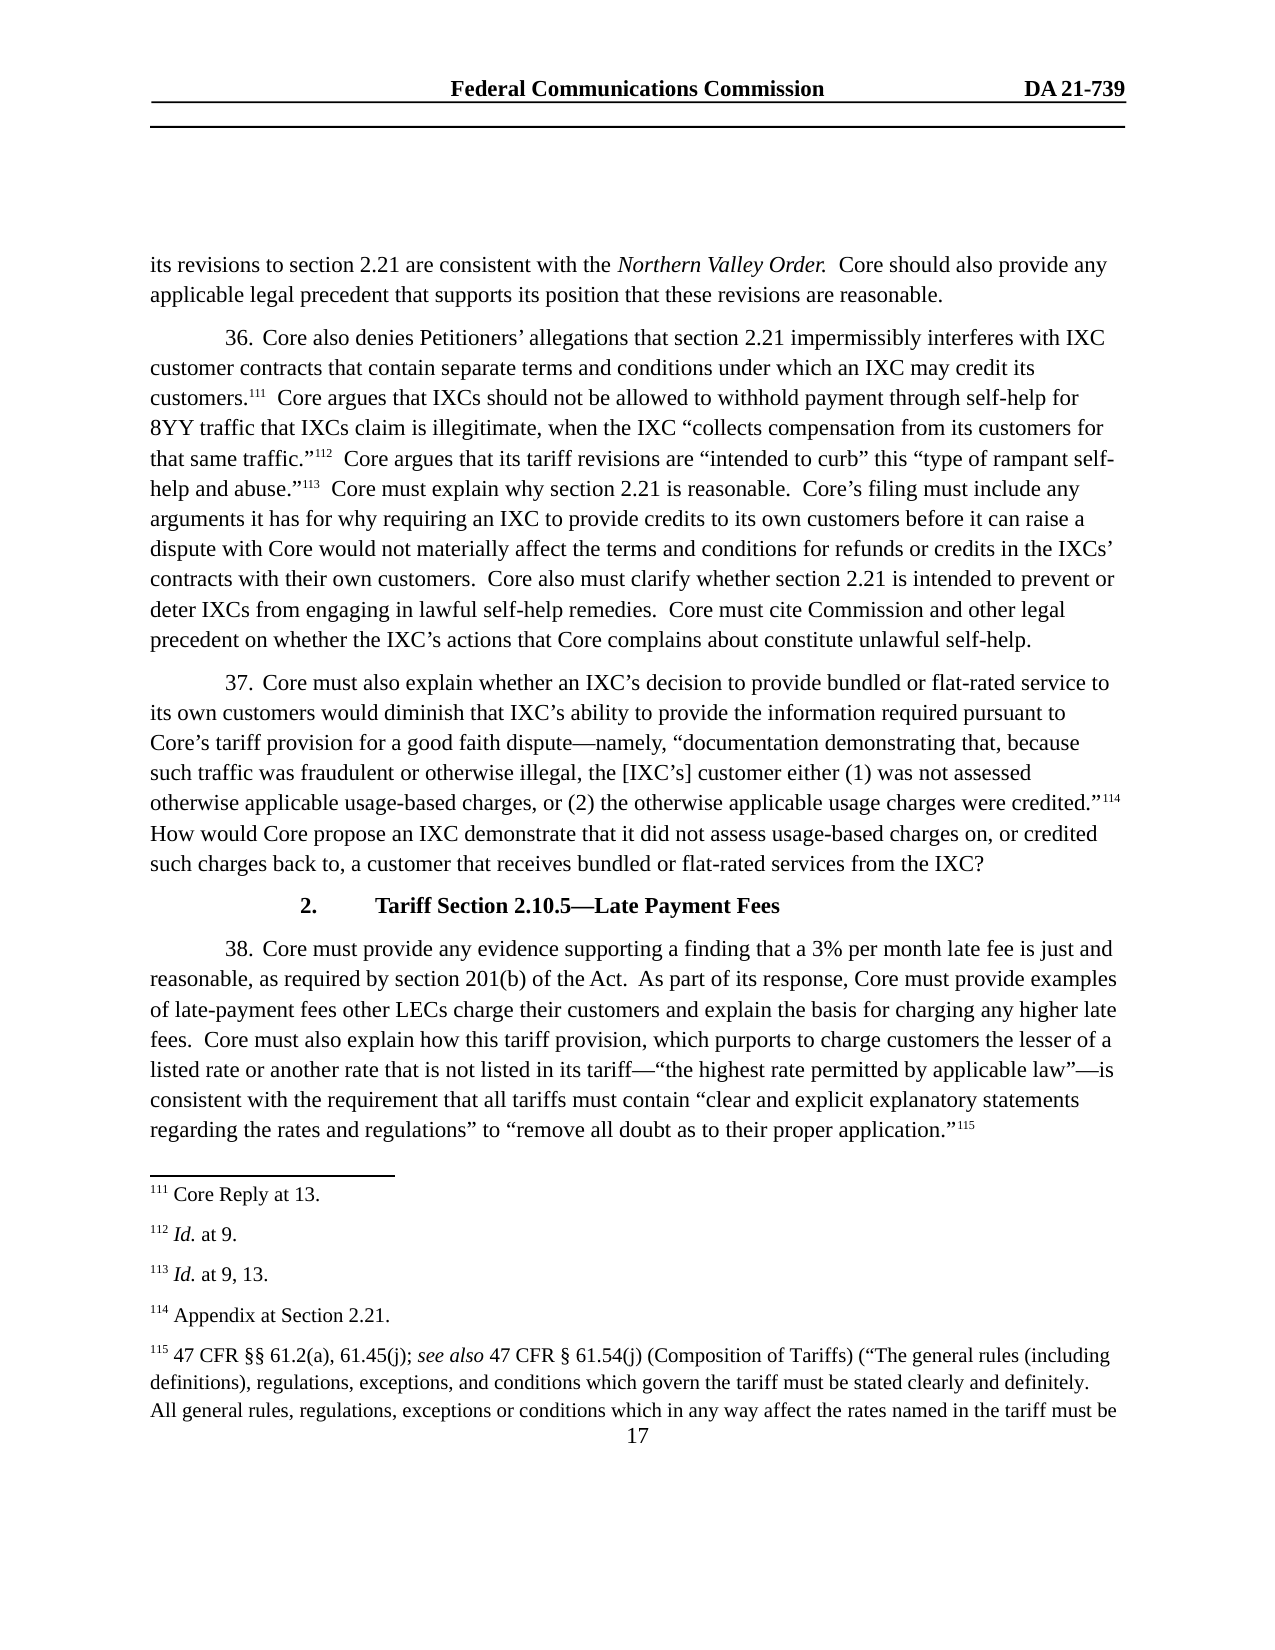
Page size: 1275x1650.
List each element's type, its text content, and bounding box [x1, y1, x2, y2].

subtitle Tariff Section 2.10.5—Late Payment Fees [300, 893, 1125, 919]
text Core must provide any evidence supporting a finding that a 3% per month late fee is just and reasonable, as required by section 201(b) of the Act. As part of its response, Core must provide examples of late-payment fees other LECs charge their customers and explain the basis for charging any higher late fees. Core must also explain how this tariff provision, which purports to charge customers the lesser of a listed rate or another rate that is not listed in its tariff—“the highest rate permitted by applicable law”—is consistent with the requirement that all tariffs must contain “clear and explicit explanatory statements regarding the rates and regulations” to “remove all doubt as to their proper application.” [150, 935, 1125, 1143]
text Core also denies Petitioners’ allegations that section 2.21 impermissibly interferes with IXC customer contracts that contain separate terms and conditions under which an IXC may credit its customers. Core argues that IXCs should not be allowed to withhold payment through self-help for 8YY traffic that IXCs claim is illegitimate, when the IXC “collects compensation from its customers for that same traffic.” Core argues that its tariff revisions are “intended to curb” this “type of rampant self-help and abuse.” Core must explain why section 2.21 is reasonable. Core’s filing must include any arguments it has for why requiring an IXC to provide credits to its own customers before it can raise a dispute with Core would not materially affect the terms and conditions for refunds or credits in the IXCs’ contracts with their own customers. Core also must clarify whether section 2.21 is intended to prevent or deter IXCs from engaging in lawful self-help remedies. Core must cite Commission and other legal precedent on whether the IXC’s actions that Core complains about constitute unlawful self-help. [150, 324, 1125, 652]
text Core must also explain whether an IXC’s decision to provide bundled or flat-rated service to its own customers would diminish that IXC’s ability to provide the information required pursuant to Core’s tariff provision for a good faith dispute—namely, “documentation demonstrating that, because such traffic was fraudulent or otherwise illegal, the [IXC’s] customer either (1) was not assessed otherwise applicable usage-based charges, or (2) the otherwise applicable usage charges were credited.” How would Core propose an IXC demonstrate that it did not assess usage-based charges on, or credited such charges back to, a customer that receives bundled or flat-rated services from the IXC? [150, 669, 1125, 876]
